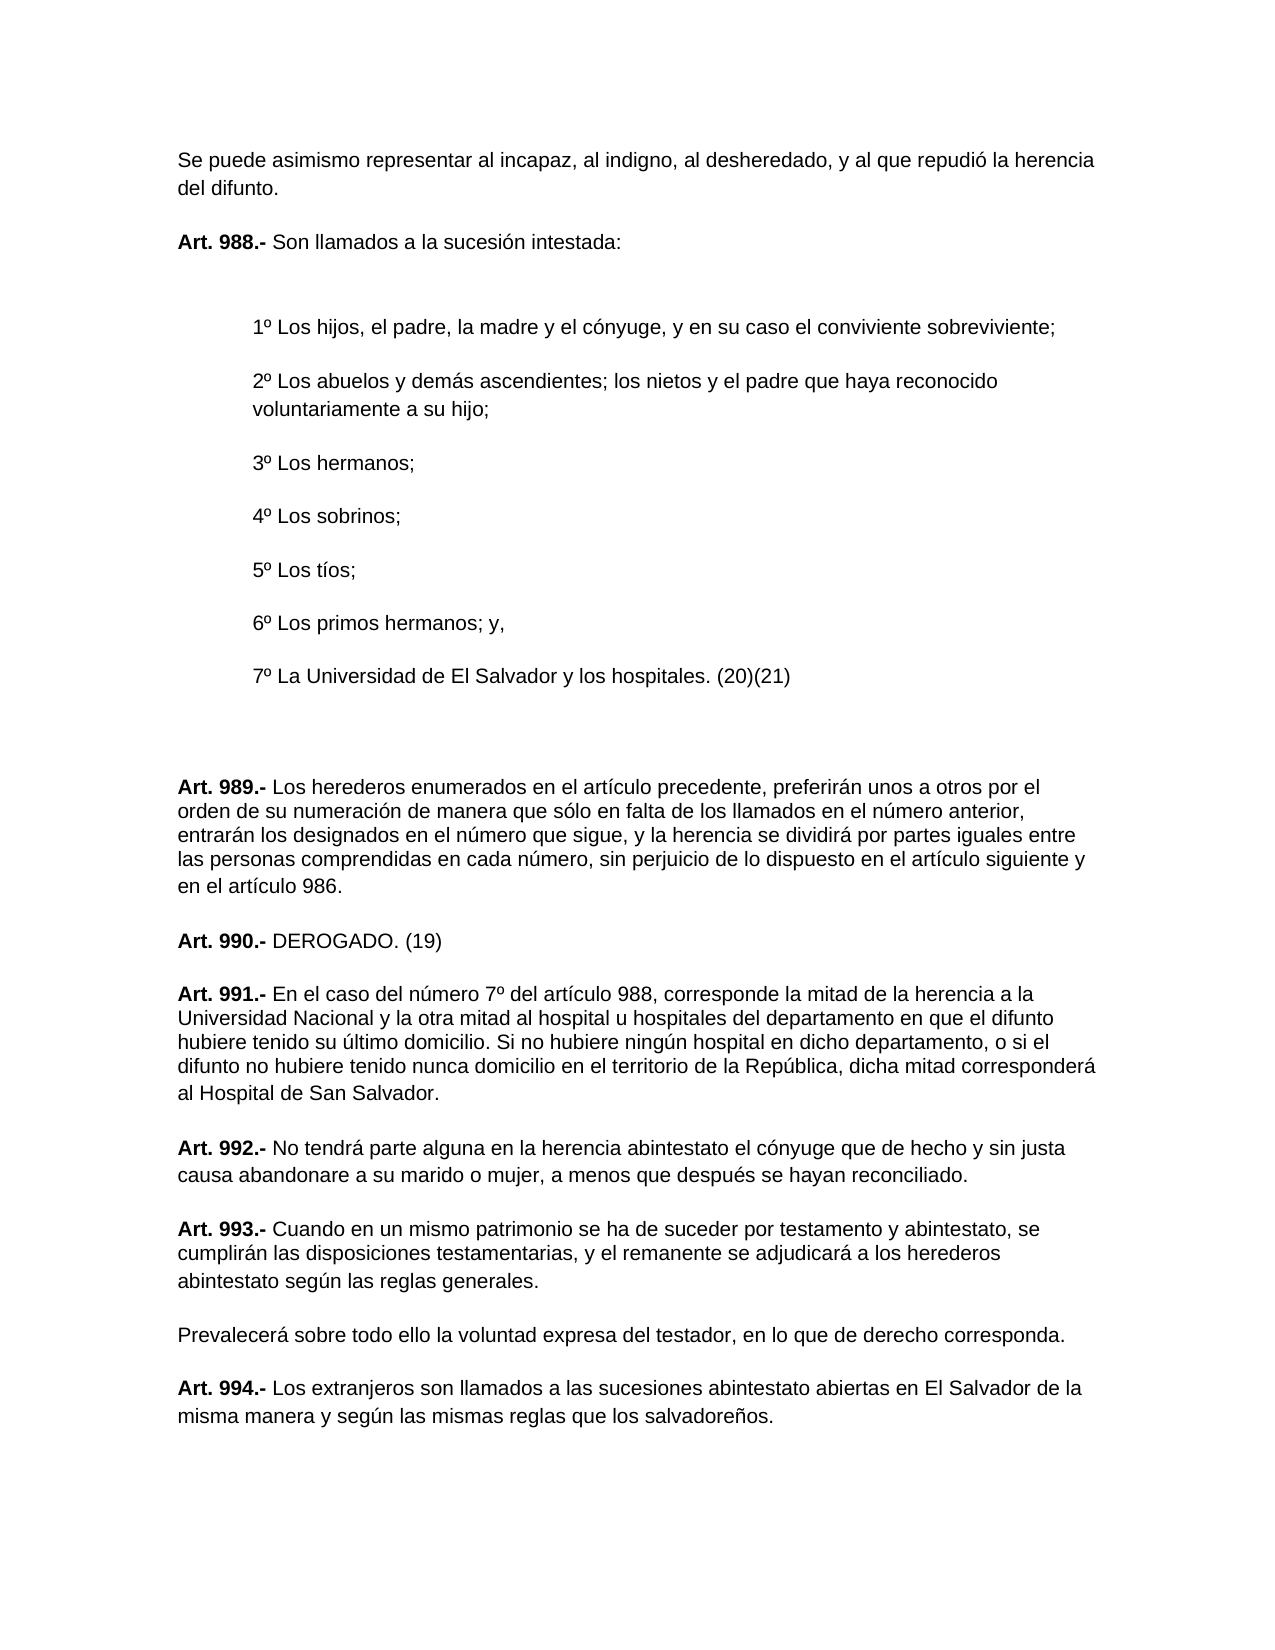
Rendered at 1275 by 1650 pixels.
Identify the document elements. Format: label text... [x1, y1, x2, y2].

text Prevalecerá sobre todo ello la voluntad expresa del testador, en lo que de derecho corresponda. [177, 1323, 1098, 1347]
text Art. 988.- Son llamados a la sucesión intestada: [177, 229, 1098, 253]
text 3º Los hermanos; [252, 451, 1098, 475]
text Art. 990.- DEROGADO. (19) [177, 928, 1098, 952]
text 5º Los tíos; [252, 557, 1098, 581]
text Se puede asimismo representar al incapaz, al indigno, al desheredado, y al que repudió la herencia del difunto. [177, 148, 1098, 200]
text 2º Los abuelos y demás ascendientes; los nietos y el padre que haya reconocido voluntariamente a su hijo; [252, 369, 1098, 422]
text Art. 994.- Los extranjeros son llamados a las sucesiones abintestato abiertas en El Salvador de la misma manera y según las mismas reglas que los salvadoreños. [177, 1376, 1098, 1429]
text 1º Los hijos, el padre, la madre y el cónyuge, y en su caso el conviviente sobreviviente; [252, 283, 1098, 340]
text Art. 991.- En el caso del número 7º del artículo 988, corresponde la mitad de la herencia a la Universidad Nacional y la otra mitad al hospital u hospitales del departamento en que el difunto hubiere tenido su último domicilio. Si no hubiere ningún hospital en dicho departamento, o si el difunto no hubiere tenido nunca domicilio en el territorio de la República, dicha mitad corresponderá al Hospital de San Salvador. [177, 982, 1098, 1106]
text 6º Los primos hermanos; y, [252, 611, 1098, 634]
text Art. 989.- Los herederos enumerados en el artículo precedente, preferirán unos a otros por el orden de su numeración de manera que sólo en falta de los llamados en el número anterior, entrarán los designados en el número que sigue, y la herencia se dividirá por partes iguales entre las personas comprendidas en cada número, sin perjuicio de lo dispuesto en el artículo siguiente y en el artículo 986. [177, 775, 1098, 899]
text 4º Los sobrinos; [252, 504, 1098, 528]
text Art. 993.- Cuando en un mismo patrimonio se ha de suceder por testamento y abintestato, se cumplirán las disposiciones testamentarias, y el remanente se adjudicará a los herederos abintestato según las reglas generales. [177, 1217, 1098, 1294]
text Art. 992.- No tendrá parte alguna en la herencia abintestato el cónyuge que de hecho y sin justa causa abandonare a su marido o mujer, a menos que después se hayan reconciliado. [177, 1135, 1098, 1188]
text 7º La Universidad de El Salvador y los hospitales. (20)(21) [252, 664, 1098, 688]
